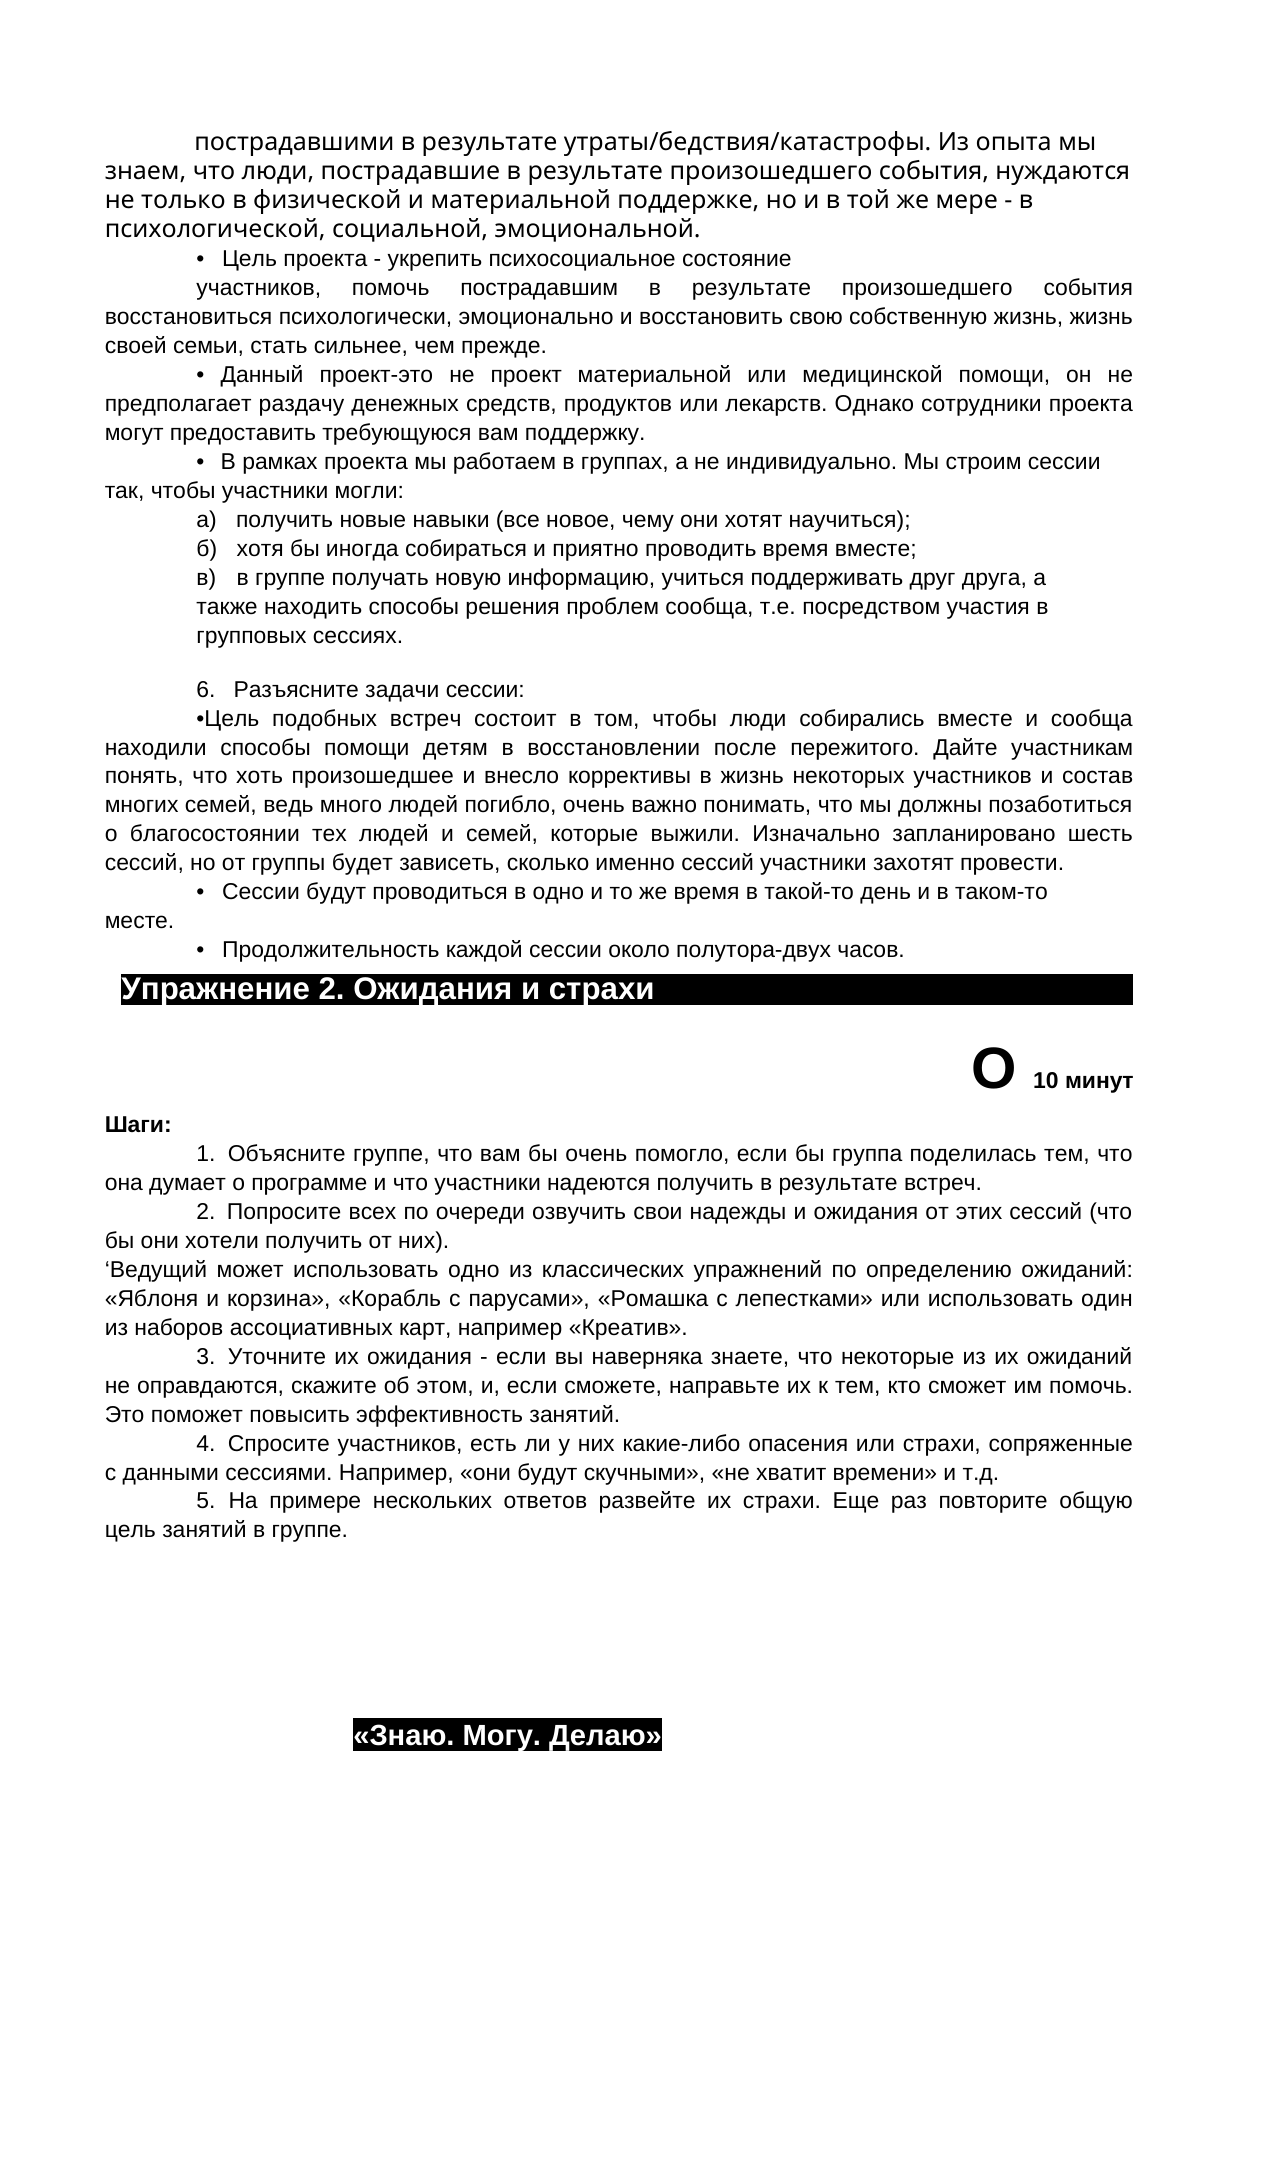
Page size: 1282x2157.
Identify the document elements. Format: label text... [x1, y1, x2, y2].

list Объясните группе, что вам бы очень помогло, если бы группа поделилась тем, что она думает о программе и что участники надеются получить в результате встреч. [104, 1138, 1133, 1196]
list Цель проекта - укрепить психосоциальное состояние [104, 243, 1133, 272]
list Спросите участников, есть ли у них какие-либо опасения или страхи, сопряженные с данными сессиями. Например, «они будут скучными», «не хватит времени» и т.д. [104, 1428, 1133, 1486]
list В рамках проекта мы работаем в группах, а не индивидуально. Мы строим сессии так, чтобы участники могли: [104, 446, 1133, 504]
text О 10 минут [104, 1042, 1133, 1101]
list Продолжительность каждой сессии около полутора-двух часов. [104, 934, 1133, 963]
text групповых сессиях. [104, 620, 1133, 649]
list Уточните их ожидания - если вы наверняка знаете, что некоторые из их ожиданий не оправдаются, скажите об этом, и, если сможете, направьте их к тем, кто сможет им помочь. Это поможет повысить эффективность занятий. [104, 1341, 1133, 1428]
text а) получить новые навыки (все новое, чему они хотят научиться); [104, 504, 1133, 533]
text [104, 128, 1133, 243]
list На примере нескольких ответов развейте их страхи. Еще раз повторите общую цель занятий в группе. [104, 1486, 1133, 1544]
text в) в группе получать новую информацию, учиться поддерживать друг друга, а [104, 562, 1133, 591]
list Попросите всех по очереди озвучить свои надежды и ожидания от этих сессий (что бы они хотели получить от них). [104, 1196, 1133, 1254]
list Данный проект-это не проект материальной или медицинской помощи, он не предполагает раздачу денежных средств, продуктов или лекарств. Однако сотрудники проекта могут предоставить требующуюся вам поддержку. [104, 359, 1133, 446]
text Шаги: [104, 1109, 1133, 1138]
text ‘Ведущий может использовать одно из классических упражнений по определению ожиданий: «Яблоня и корзина», «Корабль с парусами», «Ромашка с лепестками» или использовать один из наборов ассоциативных карт, например «Креатив». [104, 1254, 1133, 1341]
list Разъясните задачи сессии: [104, 674, 1133, 703]
text участников, помочь пострадавшим в результате произошедшего события восстановиться психологически, эмоционально и восстановить свою собственную жизнь, жизнь своей семьи, стать сильнее, чем прежде. [104, 272, 1133, 359]
text Упражнение 2. Ожидания и страхи [121, 974, 1133, 1005]
text •Цель подобных встреч состоит в том, чтобы люди собирались вместе и сообща находили способы помощи детям в восстановлении после пережитого. Дайте участникам понять, что хоть произошедшее и внесло коррективы в жизнь некоторых участников и состав многих семей, ведь много людей погибло, очень важно понимать, что мы должны позаботиться о благосостоянии тех людей и семей, которые выжили. Изначально запланировано шесть сессий, но от группы будет зависеть, сколько именно сессий участники захотят провести. [104, 703, 1133, 877]
text б) хотя бы иногда собираться и приятно проводить время вместе; [104, 533, 1133, 562]
list Сессии будут проводиться в одно и то же время в такой-то день и в таком-то [104, 877, 1133, 906]
text месте. [104, 906, 1133, 934]
text также находить способы решения проблем сообща, т.е. посредством участия в [104, 591, 1133, 620]
